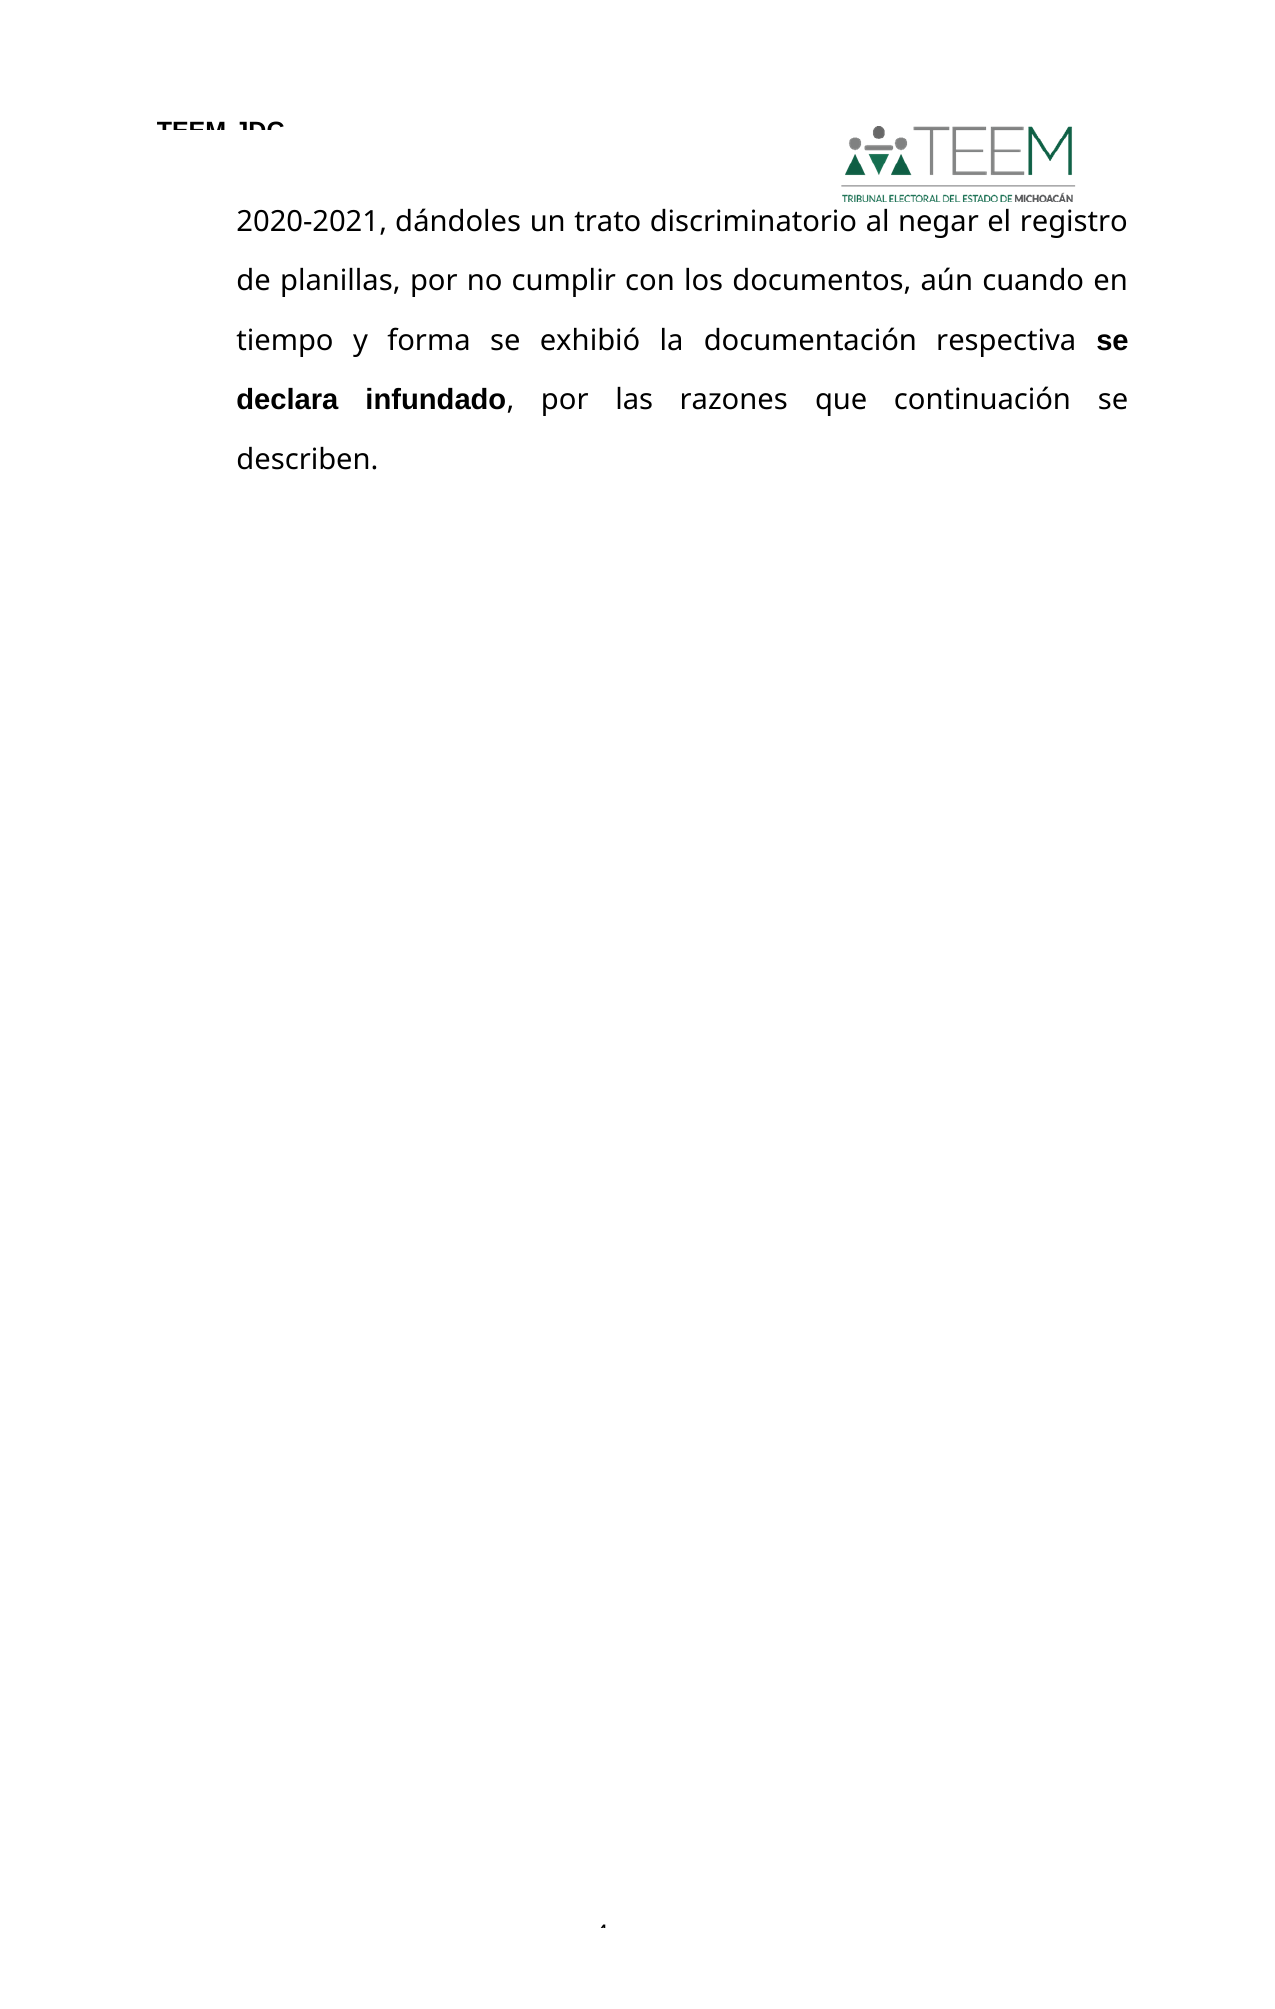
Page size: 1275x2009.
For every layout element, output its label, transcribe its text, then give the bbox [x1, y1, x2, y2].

picture [841, 126, 1076, 200]
